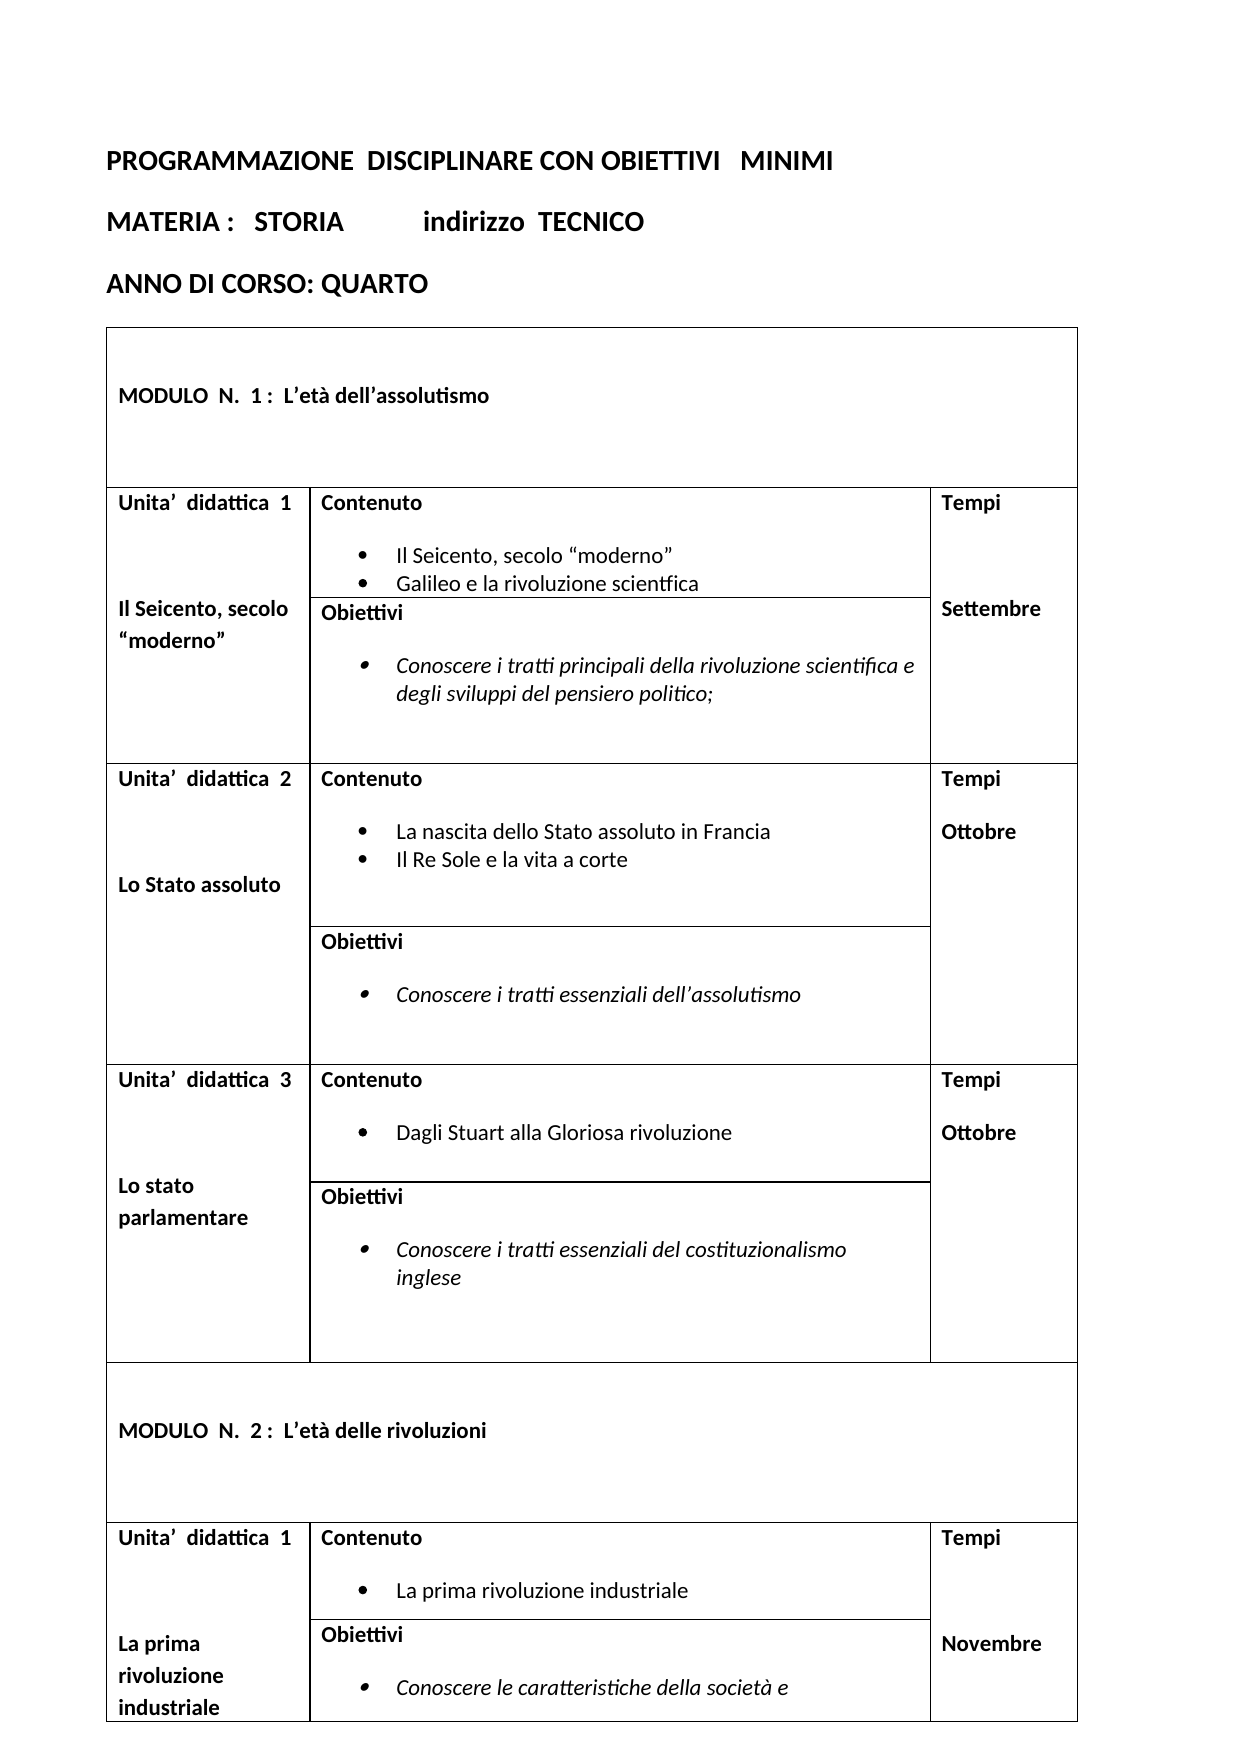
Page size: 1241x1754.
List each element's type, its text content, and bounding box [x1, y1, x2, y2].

table_cell Unita’ didattica 2 Lo Stato assoluto [107, 764, 309, 1064]
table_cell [311, 1620, 930, 1721]
table_cell Unita’ didattica 3 Lo stato parlamentare [107, 1065, 309, 1362]
table_cell Contenuto La prima rivoluzione industriale [311, 1523, 930, 1619]
table_header MODULO N. 1 : L’età dell’assolutismo [107, 328, 1077, 487]
table_cell MODULO N. 2 : L’età delle rivoluzioni [107, 1363, 1077, 1522]
table_cell Tempi Settembre [931, 488, 1077, 763]
text PROGRAMMAZIONE DISCIPLINARE CON OBIETTIVI MINIMI [106, 142, 1103, 177]
text ANNO DI CORSO: QUARTO [106, 265, 1103, 301]
table_cell Tempi Ottobre [931, 1065, 1077, 1362]
table_cell Unita’ didattica 1 La prima rivoluzione industriale [107, 1523, 309, 1721]
table_cell Unita’ didattica 1 Il Seicento, secolo “moderno” [107, 488, 309, 763]
table_cell Tempi Novembre [931, 1523, 1077, 1721]
table_cell Tempi Ottobre [931, 764, 1077, 1064]
table_cell Obiettivi Conoscere i tratti essenziali del costituzionalismo inglese [311, 1183, 930, 1362]
table_cell Obiettivi Conoscere i tratti principali della rivoluzione scientifica e degli sviluppi del pensiero politico; [311, 598, 930, 763]
table_cell Contenuto Dagli Stuart alla Gloriosa rivoluzione [311, 1065, 930, 1181]
table_cell Contenuto Il Seicento, secolo “moderno” Galileo e la rivoluzione scientfica [311, 488, 930, 597]
table_cell Obiettivi Conoscere i tratti essenziali dell’assolutismo [311, 927, 930, 1064]
text MATERIA : STORIA indirizzo TECNICO [106, 203, 1103, 239]
table_cell Contenuto La nascita dello Stato assoluto in Francia Il Re Sole e la vita a corte [311, 764, 930, 926]
